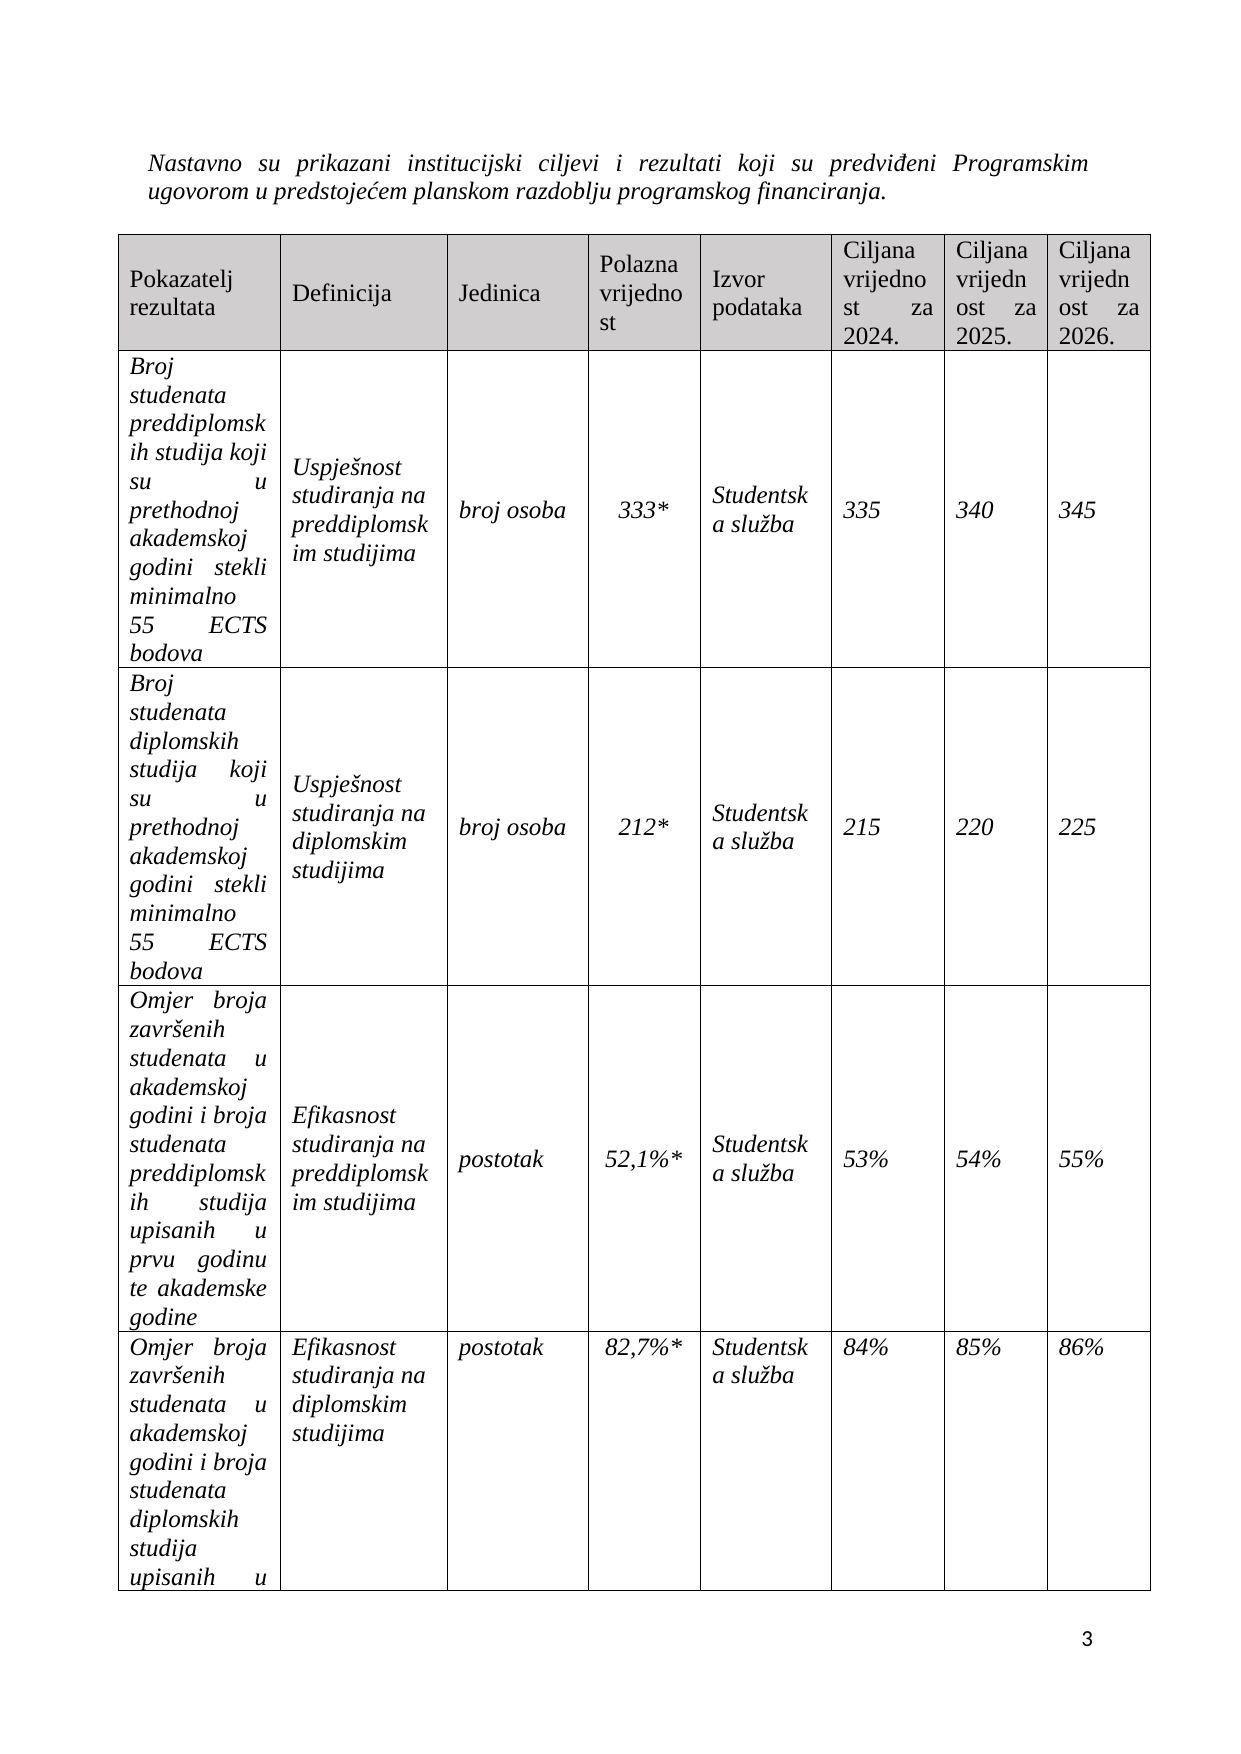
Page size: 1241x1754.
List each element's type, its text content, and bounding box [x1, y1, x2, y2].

table_cell 86% [1048, 1332, 1150, 1590]
table_cell 340 [945, 351, 1047, 667]
table_cell 84% [832, 1332, 944, 1590]
table_cell Studentska služba [701, 668, 831, 984]
table_cell 212* [589, 668, 700, 984]
table_cell 215 [832, 668, 944, 984]
table_cell Broj studenata preddiplomskih studija koji su u prethodnoj akademskoj godini stekli minimalno 55 ECTS bodova [119, 351, 280, 667]
table_header Ciljana vrijednost za 2025. [945, 235, 1047, 350]
table_cell Studentska služba [701, 986, 831, 1331]
table_cell 85% [945, 1332, 1047, 1590]
table_cell 220 [945, 668, 1047, 984]
table_header Jedinica [448, 235, 588, 350]
table_cell 82,7%* [589, 1332, 700, 1590]
table_header Izvor podataka [701, 235, 831, 350]
table_cell postotak [448, 1332, 588, 1590]
table_header Pokazatelj rezultata [119, 235, 280, 350]
table_cell Uspješnost studiranja na diplomskim studijima [281, 668, 447, 984]
table_cell 333* [589, 351, 700, 667]
table_cell 335 [832, 351, 944, 667]
table_cell 55% [1048, 986, 1150, 1331]
table_cell Efikasnost studiranja na preddiplomskim studijima [281, 986, 447, 1331]
table_cell Studentska služba [701, 351, 831, 667]
table_cell 345 [1048, 351, 1150, 667]
table_header Ciljana vrijednost za 2026. [1048, 235, 1150, 350]
table_cell postotak [448, 986, 588, 1331]
table_cell broj osoba [448, 351, 588, 667]
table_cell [281, 1332, 447, 1590]
table_header Ciljana vrijednost za 2024. [832, 235, 944, 350]
table_header Definicija [281, 235, 447, 350]
table_cell 52,1%* [589, 986, 700, 1331]
table_header Polazna vrijednost [589, 235, 700, 350]
table_cell 53% [832, 986, 944, 1331]
text Nastavno su prikazani institucijski ciljevi i rezultati koji su predviđeni Programskim ugovorom u predstojećem planskom razdoblju programskog financiranja. [148, 148, 1093, 205]
table_cell 54% [945, 986, 1047, 1331]
table_cell broj osoba [448, 668, 588, 984]
table_cell Studentska služba [701, 1332, 831, 1590]
table_cell Omjer broja završenih studenata u akademskoj godini i broja studenata preddiplomskih studija upisanih u prvu godinu te akademske godine [119, 986, 280, 1331]
table_cell Broj studenata diplomskih studija koji su u prethodnoj akademskoj godini stekli minimalno 55 ECTS bodova [119, 668, 280, 984]
table_cell Uspješnost studiranja na preddiplomskim studijima [281, 351, 447, 667]
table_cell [119, 1332, 280, 1590]
table_cell 225 [1048, 668, 1150, 984]
